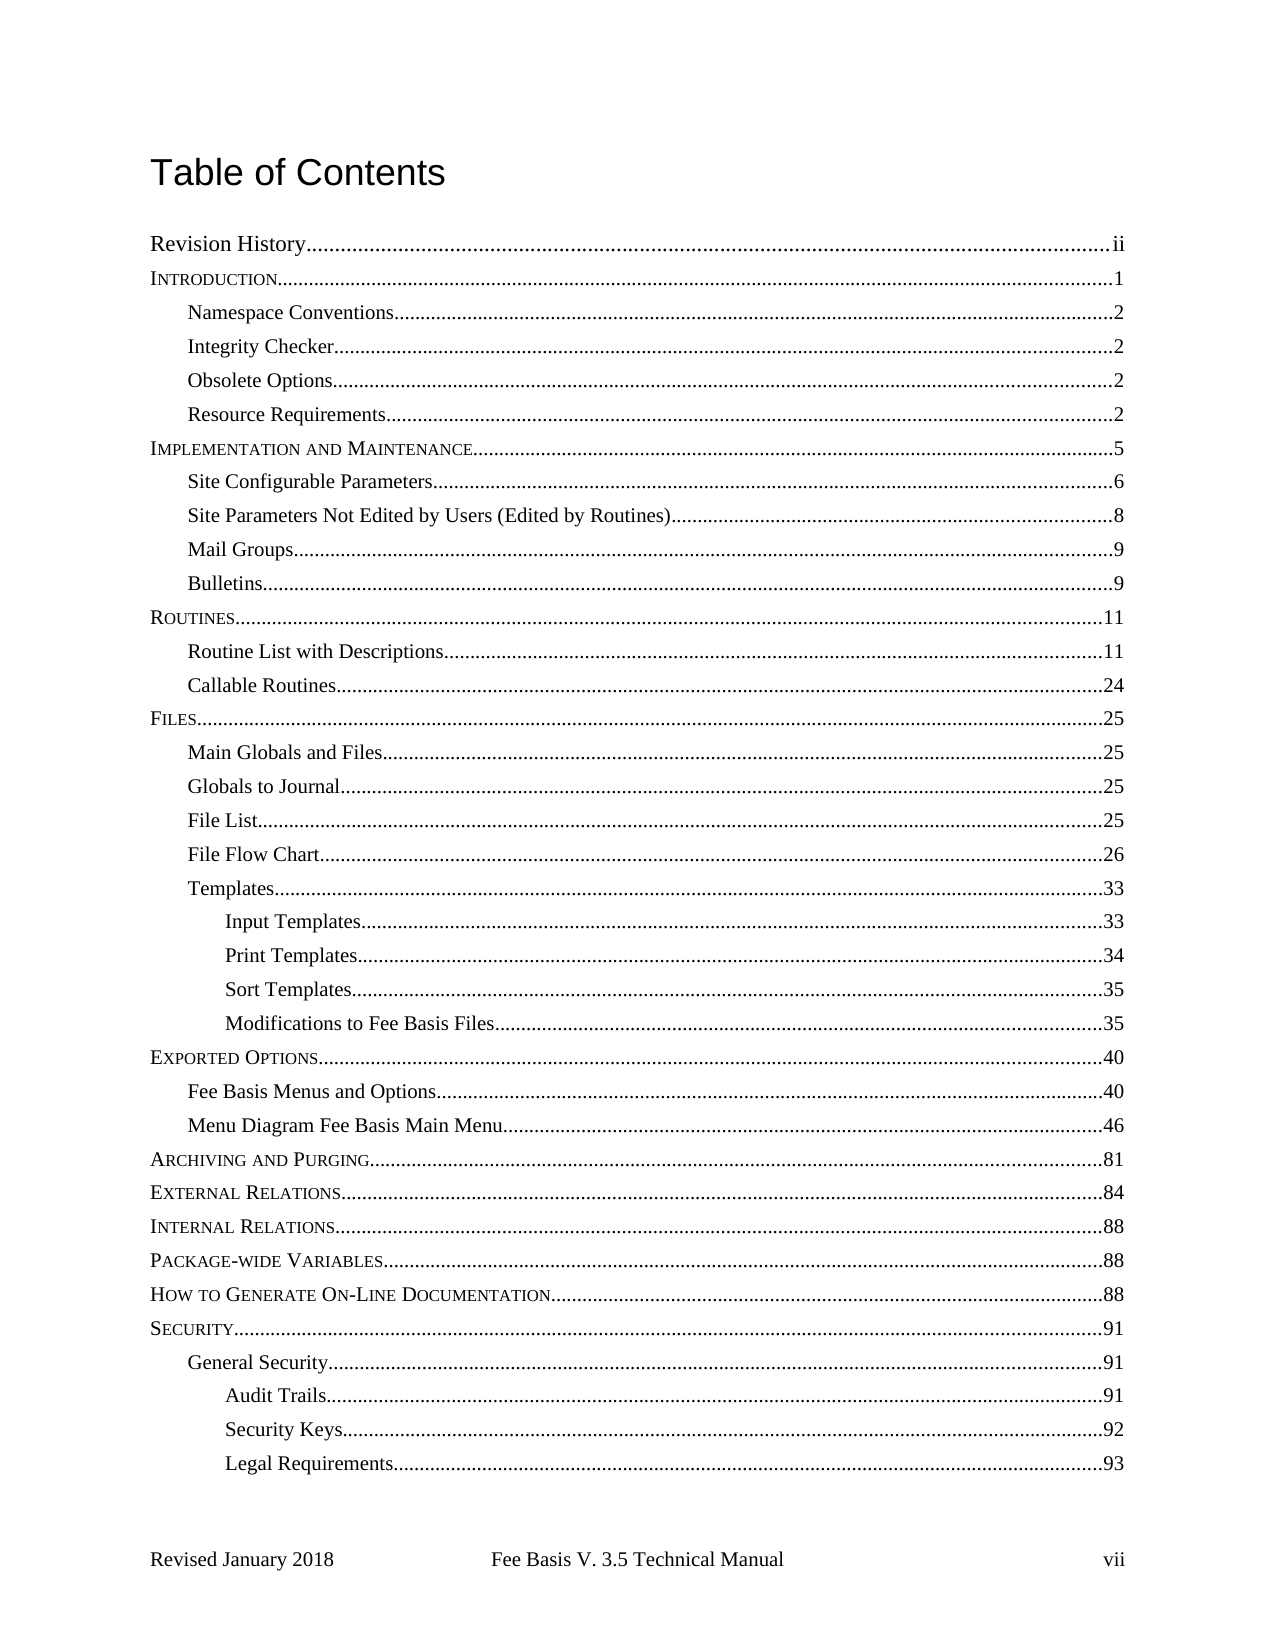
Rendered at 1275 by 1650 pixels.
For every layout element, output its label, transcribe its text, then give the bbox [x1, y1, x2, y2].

text Security 91 [150, 1316, 1125, 1340]
text Callable Routines 24 [187, 672, 1125, 697]
text Site Configurable Parameters 6 [187, 469, 1125, 493]
text Archiving and Purging 81 [150, 1146, 1125, 1171]
text File List 25 [187, 808, 1125, 832]
text Introduction 1 [150, 266, 1125, 290]
text Main Globals and Files 25 [187, 740, 1125, 764]
text Obsolete Options 2 [187, 368, 1125, 392]
text Menu Diagram Fee Basis Main Menu 46 [187, 1113, 1125, 1137]
text Templates 33 [187, 876, 1125, 900]
text Integrity Checker 2 [187, 334, 1125, 358]
text Globals to Journal 25 [187, 774, 1125, 798]
text Input Templates 33 [225, 909, 1125, 933]
text Package-wide Variables 88 [150, 1248, 1125, 1272]
text Site Parameters Not Edited by Users (Edited by Routines) 8 [187, 503, 1125, 527]
text Security Keys 92 [225, 1417, 1125, 1441]
text Revision History ii [150, 230, 1125, 256]
text How to Generate On-Line Documentation 88 [150, 1282, 1125, 1306]
text Routines 11 [150, 605, 1125, 629]
text Files 25 [150, 706, 1125, 730]
text Fee Basis Menus and Options 40 [187, 1079, 1125, 1103]
text Internal Relations 88 [150, 1214, 1125, 1238]
text Legal Requirements 93 [225, 1451, 1125, 1475]
text Bulletins 9 [187, 571, 1125, 595]
text Modifications to Fee Basis Files 35 [225, 1011, 1125, 1035]
text General Security 91 [187, 1349, 1125, 1374]
text Routine List with Descriptions 11 [187, 639, 1125, 663]
text Namespace Conventions 2 [187, 300, 1125, 324]
text Exported Options 40 [150, 1045, 1125, 1069]
text Print Templates 34 [225, 943, 1125, 967]
text File Flow Chart 26 [187, 842, 1125, 866]
text Mail Groups 9 [187, 537, 1125, 561]
text Table of Contents [150, 150, 1125, 193]
text Implementation and Maintenance 5 [150, 436, 1125, 459]
text Resource Requirements 2 [187, 402, 1125, 426]
text Audit Trails 91 [225, 1383, 1125, 1407]
text External Relations 84 [150, 1180, 1125, 1204]
text Sort Templates 35 [225, 977, 1125, 1001]
